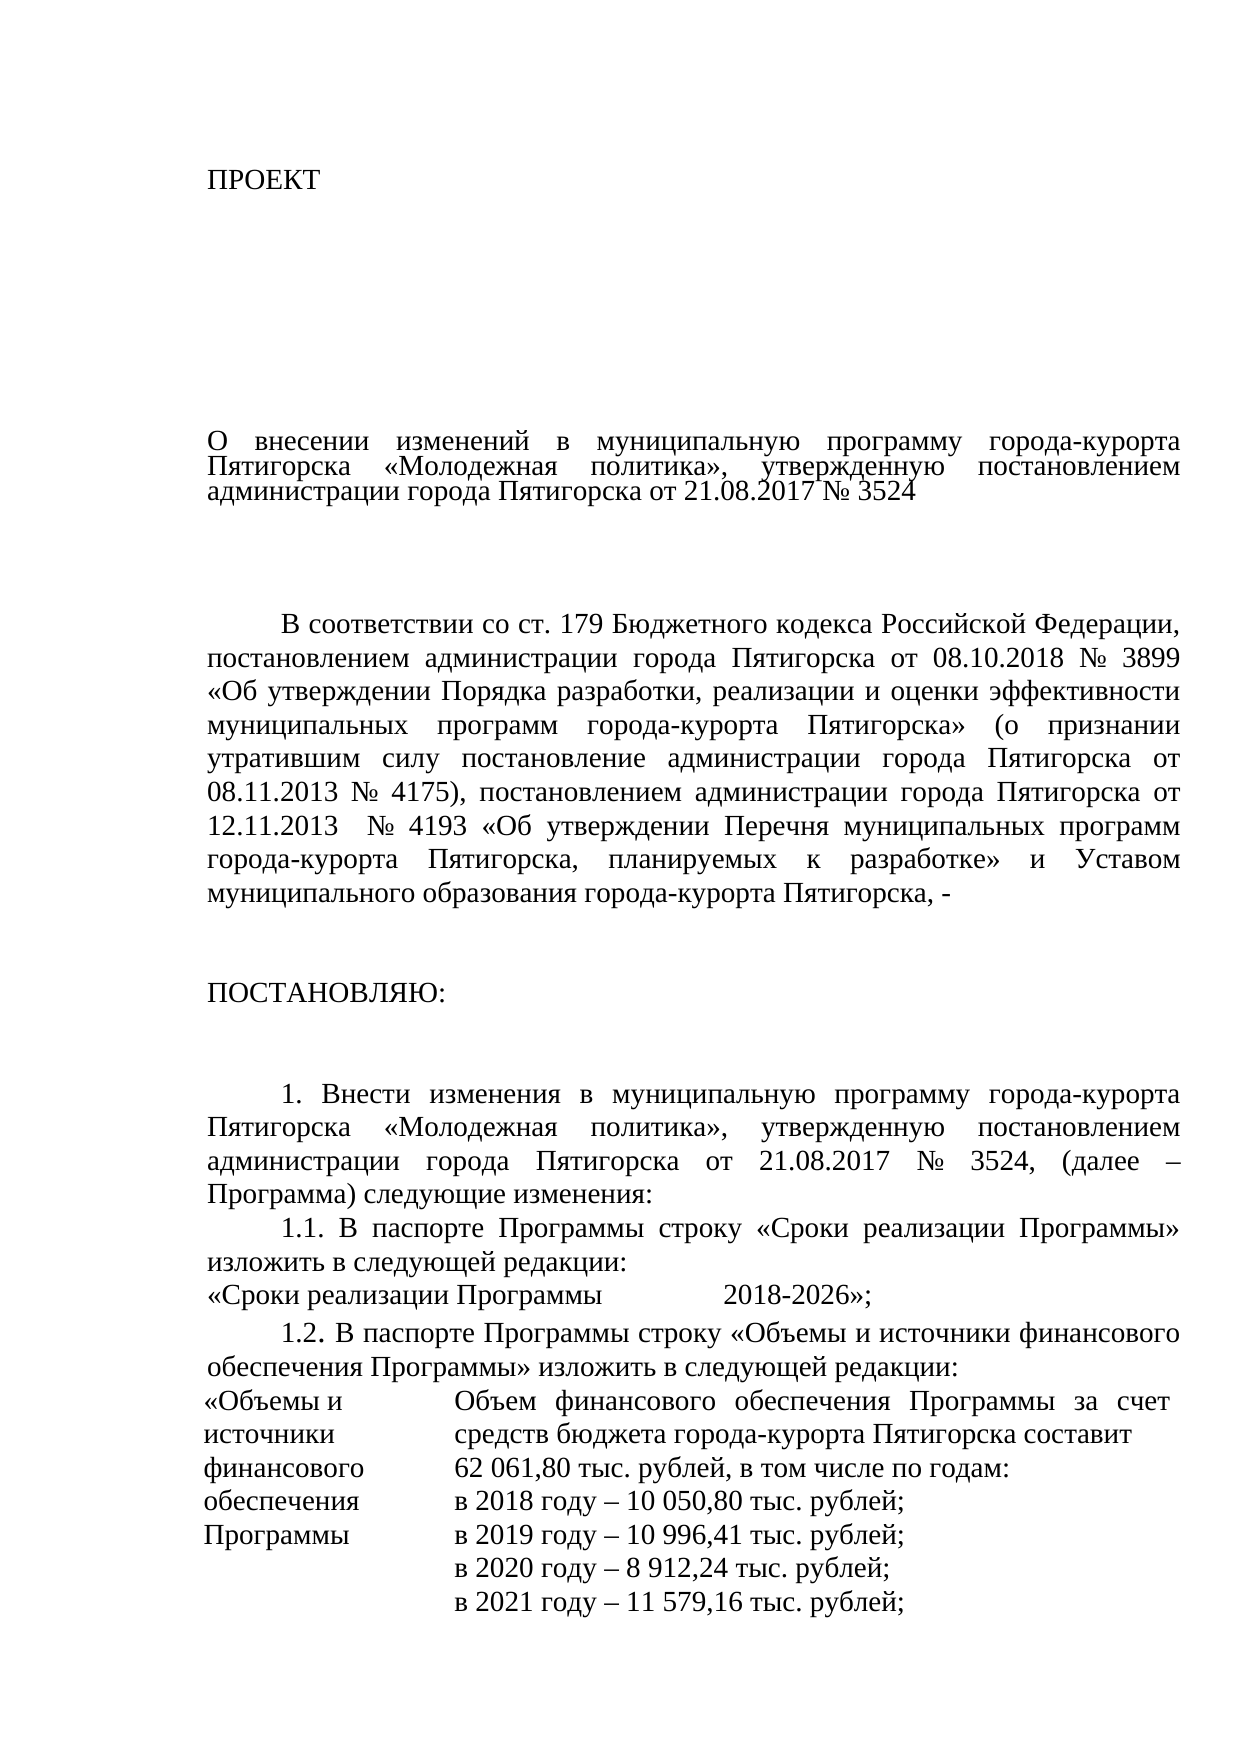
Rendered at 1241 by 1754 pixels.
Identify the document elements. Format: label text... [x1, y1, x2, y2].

text ПРОЕКТ [207, 162, 1181, 196]
text О внесении изменений в муниципальную программу города-курорта Пятигорска «Молодежная политика», утвержденную постановлением администрации города Пятигорска от 21.08.2017 № 3524 [207, 431, 1181, 506]
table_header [192, 1383, 443, 1617]
text «Сроки реализации Программы 2018-2026»; [207, 1277, 1181, 1311]
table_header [443, 1383, 1182, 1617]
text ПОСТАНОВЛЯЮ: [207, 975, 1181, 1009]
text В соответствии со ст. 179 Бюджетного кодекса Российской Федерации, постановлением администрации города Пятигорска от 08.10.2018 № 3899 «Об утверждении Порядка разработки, реализации и оценки эффективности муниципальных программ города-курорта Пятигорска» (о признании утратившим силу постановление администрации города Пятигорска от 08.11.2013 № 4175), постановлением администрации города Пятигорска от 12.11.2013 № 4193 «Об утверждении Перечня муниципальных программ города-курорта Пятигорска, планируемых к разработке» и Уставом муниципального образования города-курорта Пятигорска, - [207, 606, 1181, 908]
text 1.2. В паспорте Программы строку «Объемы и источники финансового обеспечения Программы» изложить в следующей редакции: [207, 1311, 1181, 1383]
text 1. Внести изменения в муниципальную программу города-курорта Пятигорска «Молодежная политика», утвержденную постановлением администрации города Пятигорска от 21.08.2017 № 3524, (далее – Программа) следующие изменения: [207, 1076, 1181, 1210]
text 1.1. В паспорте Программы строку «Сроки реализации Программы» изложить в следующей редакции: [207, 1210, 1181, 1277]
